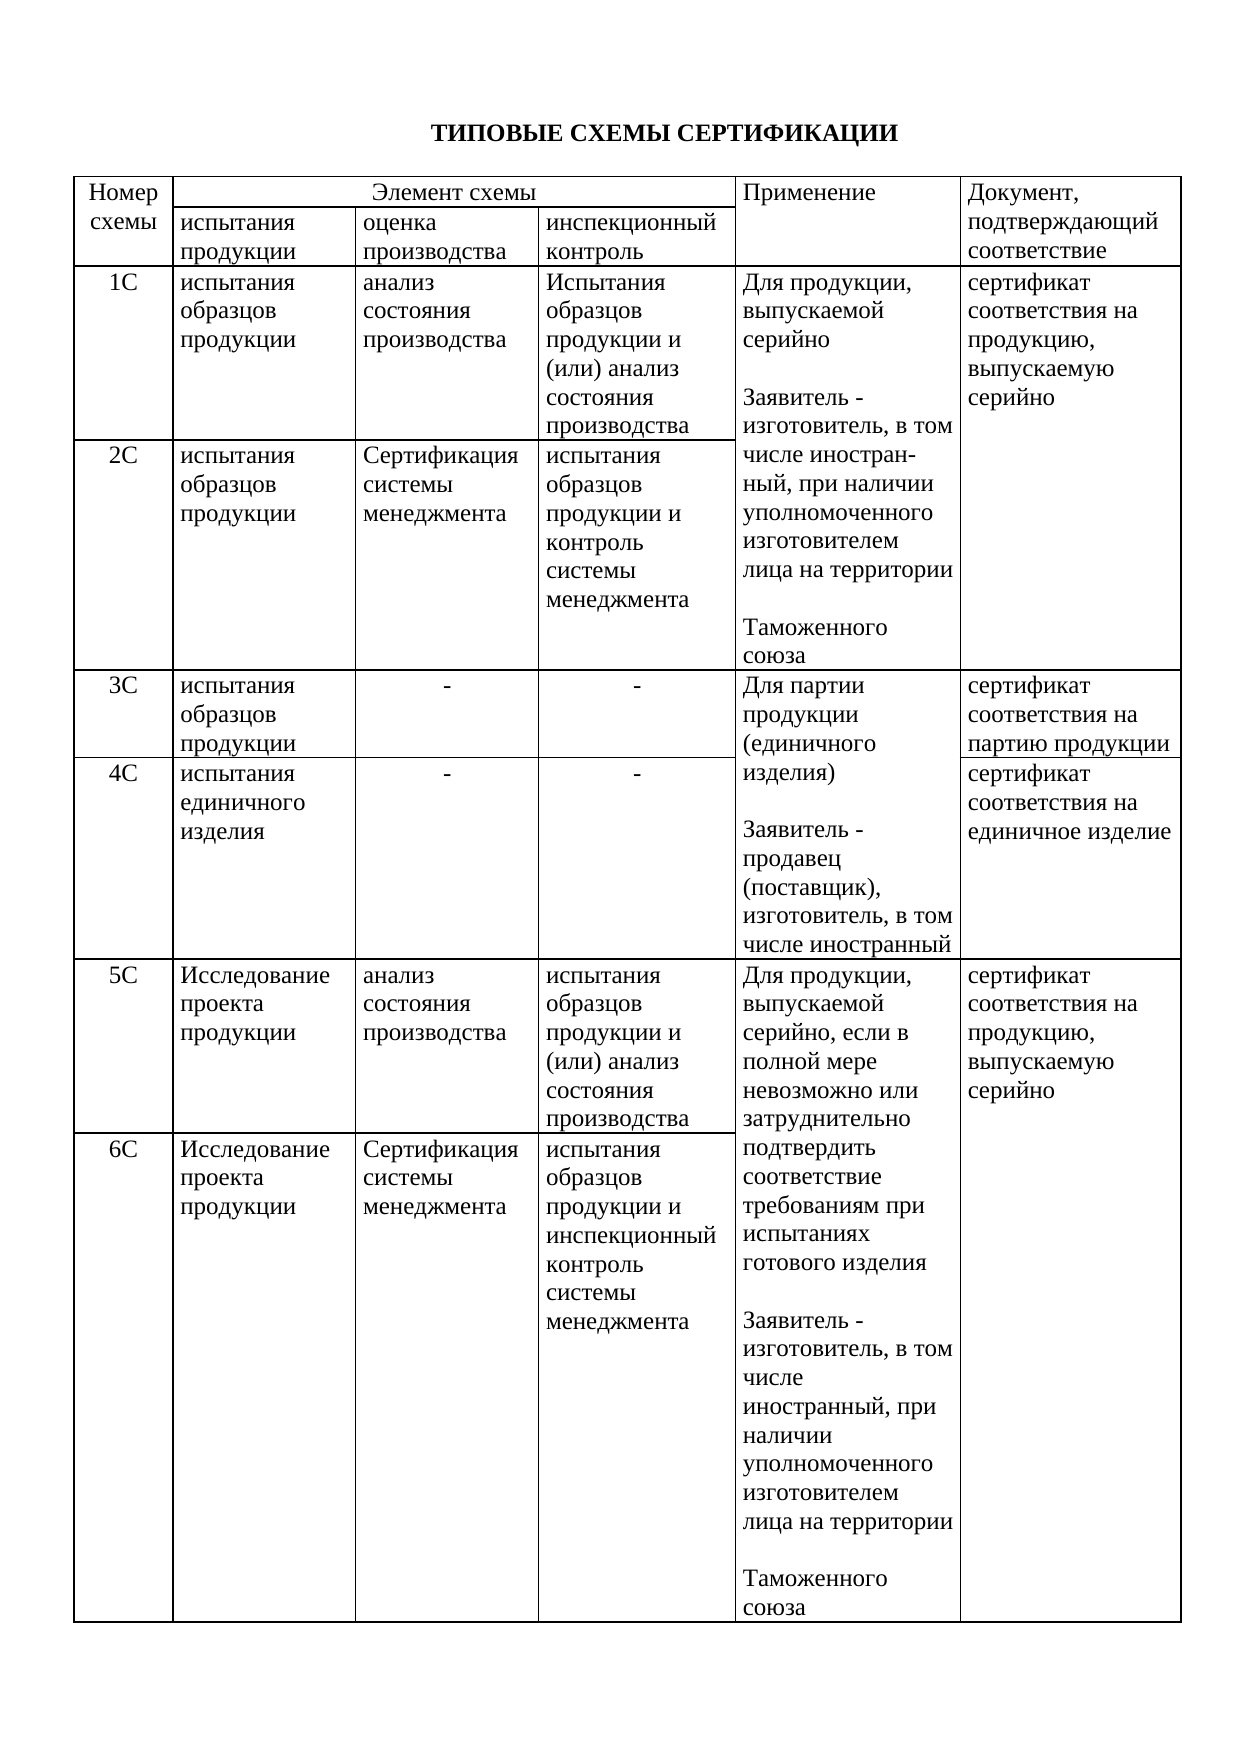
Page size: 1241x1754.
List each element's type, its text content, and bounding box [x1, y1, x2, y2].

table_cell испытания образцов продукции и инспекционныйконтроль системы менеджмента [539, 1134, 735, 1621]
table_cell сертификат соответствия на партию продукции [961, 671, 1180, 757]
table_cell анализ состояния производства [356, 267, 538, 439]
table_cell 4С [75, 758, 172, 958]
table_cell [961, 960, 1180, 1621]
table_cell 3С [75, 671, 172, 757]
table_cell испытания образцов продукции и (или) анализ состояния производства [539, 960, 735, 1132]
table_cell 1С [75, 267, 172, 439]
table_cell испытания образцов продукции [174, 441, 355, 669]
table_cell сертификат соответствия на продукцию, выпускаемую серийно [961, 267, 1180, 669]
table_header Применение [736, 177, 960, 265]
table_cell Испытания образцов продукции и (или) анализ состояния производства [539, 267, 735, 439]
table_cell сертификат соответствия на единичное изделие [961, 758, 1180, 958]
table_cell Исследование проекта продукции [174, 1134, 355, 1621]
table_cell испытания образцов продукции [174, 671, 355, 757]
table_cell оценка производства [356, 208, 538, 265]
table_cell Для партии продукции (единичного изделия) Заявитель - продавец (поставщик), изготовитель, в том числе иностранный [736, 671, 960, 958]
title ТИПОВЫЕ СХЕМЫ СЕРТИФИКАЦИИ [177, 118, 1152, 147]
table_cell инспекционныйконтроль [539, 208, 735, 265]
table_cell Сертификация системы менеджмента [356, 1134, 538, 1621]
table_header Элемент схемы [174, 177, 735, 206]
table_cell - [539, 671, 735, 757]
table_cell - [539, 758, 735, 958]
table_cell испытания единичного изделия [174, 758, 355, 958]
table_header Номер схемы [75, 177, 172, 265]
table_cell Для продукции, выпускаемой серийно Заявитель - изготовитель, в том числе иностран-ный, при наличии уполномоченного изготовителем лица на территории Таможенного союза [736, 267, 960, 669]
table_cell анализ состояния производства [356, 960, 538, 1132]
table_cell - [356, 671, 538, 757]
table_cell испытания продукции [174, 208, 355, 265]
table_cell испытания образцов продукции [174, 267, 355, 439]
table_cell Для продукции, выпускаемой серийно, если в полной мере невозможно или затруднительно подтвердить соответствие требованиям при испытаниях готового изделия Заявитель - изготовитель, в том числе иностранный, при наличии уполномоченного изготовителем лица на территории Таможенного союза [736, 960, 960, 1621]
table_cell Исследование проекта продукции [174, 960, 355, 1132]
table_cell 5С [75, 960, 172, 1132]
table_cell Сертификация системы менеджмента [356, 441, 538, 669]
table_cell - [356, 758, 538, 958]
table_cell 2С [75, 441, 172, 669]
table_cell 6С [75, 1134, 172, 1621]
table_header Документ, подтверждающий соответствие [961, 177, 1180, 265]
table_cell испытания образцов продукции и контроль системы менеджмента [539, 441, 735, 669]
